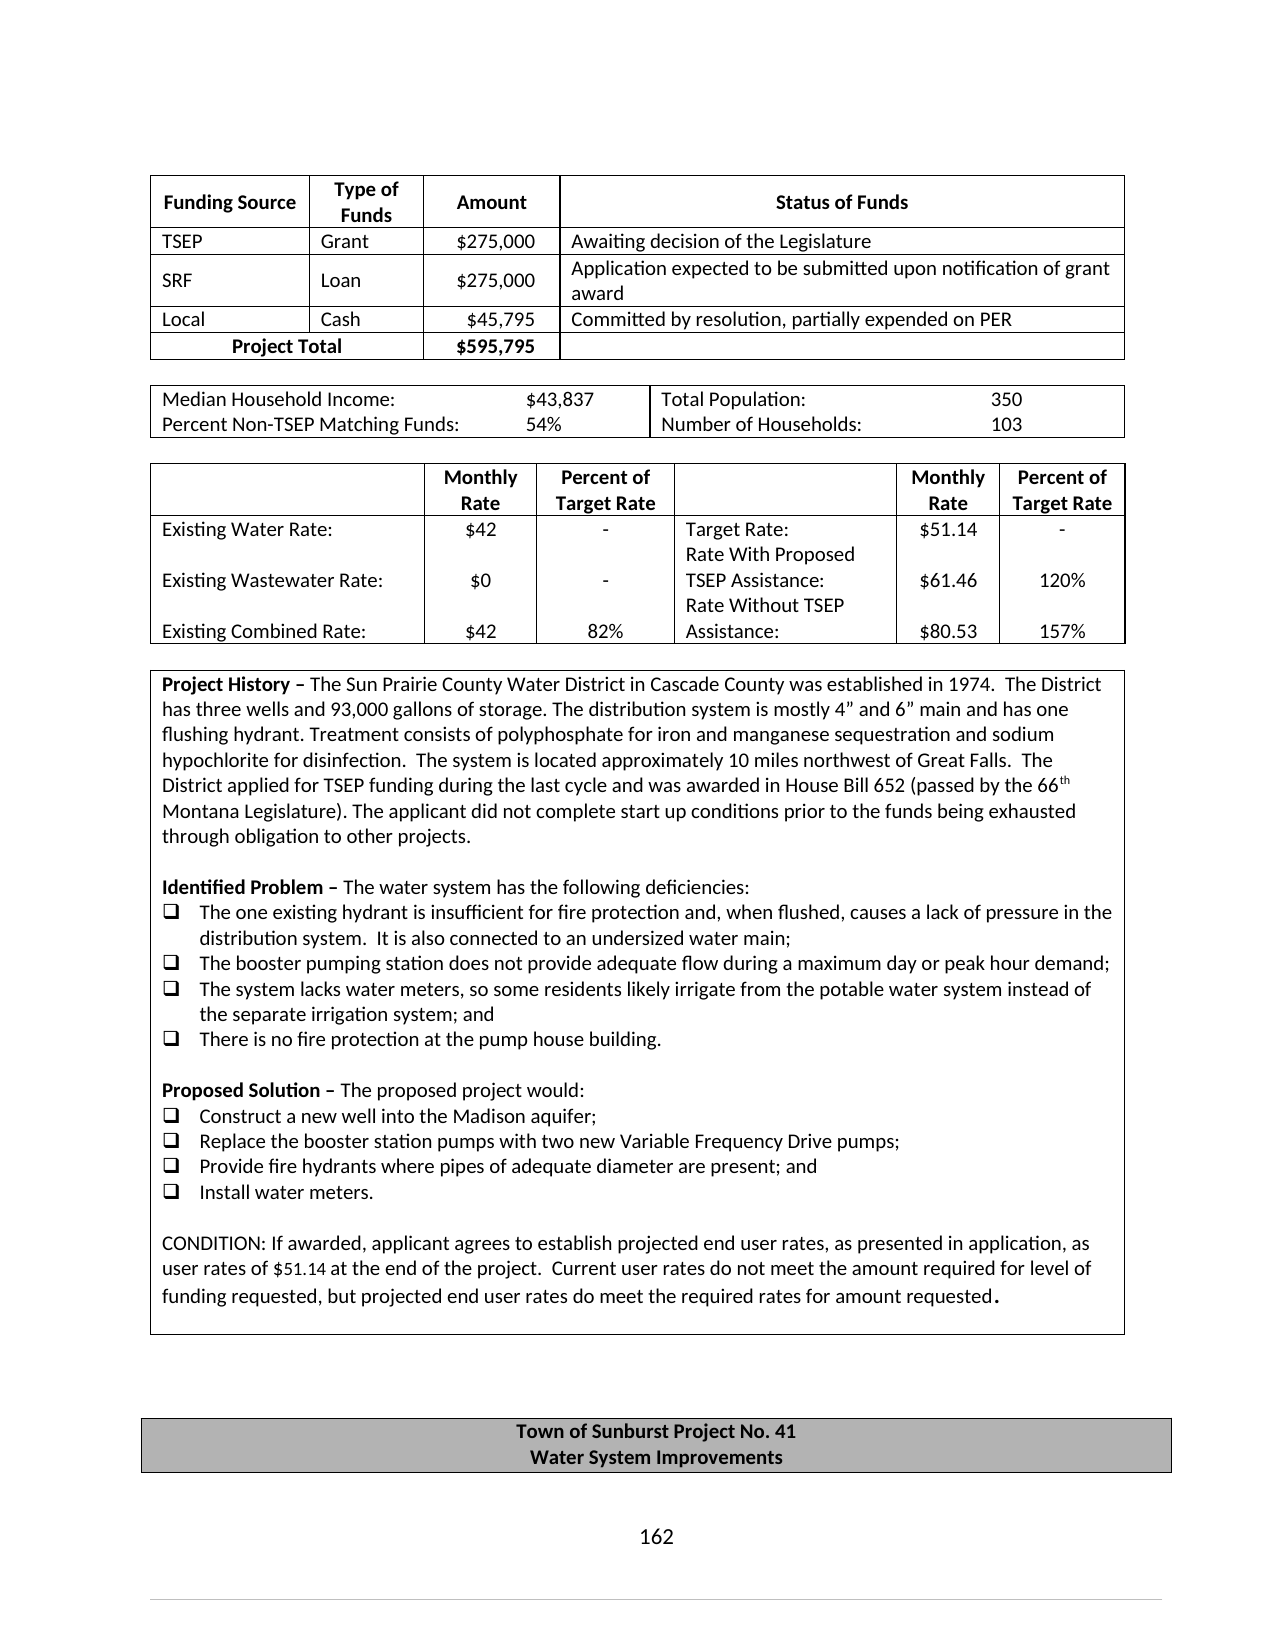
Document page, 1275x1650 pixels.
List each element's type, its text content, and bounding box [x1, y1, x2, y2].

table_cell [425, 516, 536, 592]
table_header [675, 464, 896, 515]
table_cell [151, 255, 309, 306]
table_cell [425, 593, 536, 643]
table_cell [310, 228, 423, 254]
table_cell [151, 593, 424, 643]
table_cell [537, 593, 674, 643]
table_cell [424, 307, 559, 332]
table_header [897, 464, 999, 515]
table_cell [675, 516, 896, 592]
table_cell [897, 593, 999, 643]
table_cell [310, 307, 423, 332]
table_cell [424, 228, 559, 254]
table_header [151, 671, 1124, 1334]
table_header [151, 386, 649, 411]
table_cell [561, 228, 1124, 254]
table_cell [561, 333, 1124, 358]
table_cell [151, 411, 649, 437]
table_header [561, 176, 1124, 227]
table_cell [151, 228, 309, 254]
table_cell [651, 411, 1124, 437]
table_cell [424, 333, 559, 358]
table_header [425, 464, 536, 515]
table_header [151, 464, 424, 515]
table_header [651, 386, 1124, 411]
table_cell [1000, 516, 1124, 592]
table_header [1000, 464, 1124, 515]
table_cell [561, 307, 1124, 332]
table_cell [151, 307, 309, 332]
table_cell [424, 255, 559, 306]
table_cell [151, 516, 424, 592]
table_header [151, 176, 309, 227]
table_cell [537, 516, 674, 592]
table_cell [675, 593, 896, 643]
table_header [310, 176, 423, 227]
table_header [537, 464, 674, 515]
text Water System Improvements [142, 1443, 1171, 1472]
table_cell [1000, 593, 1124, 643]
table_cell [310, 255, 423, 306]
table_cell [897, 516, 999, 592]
text Town of Sunburst Project No. 41 [142, 1419, 1171, 1443]
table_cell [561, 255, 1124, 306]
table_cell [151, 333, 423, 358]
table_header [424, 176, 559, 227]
